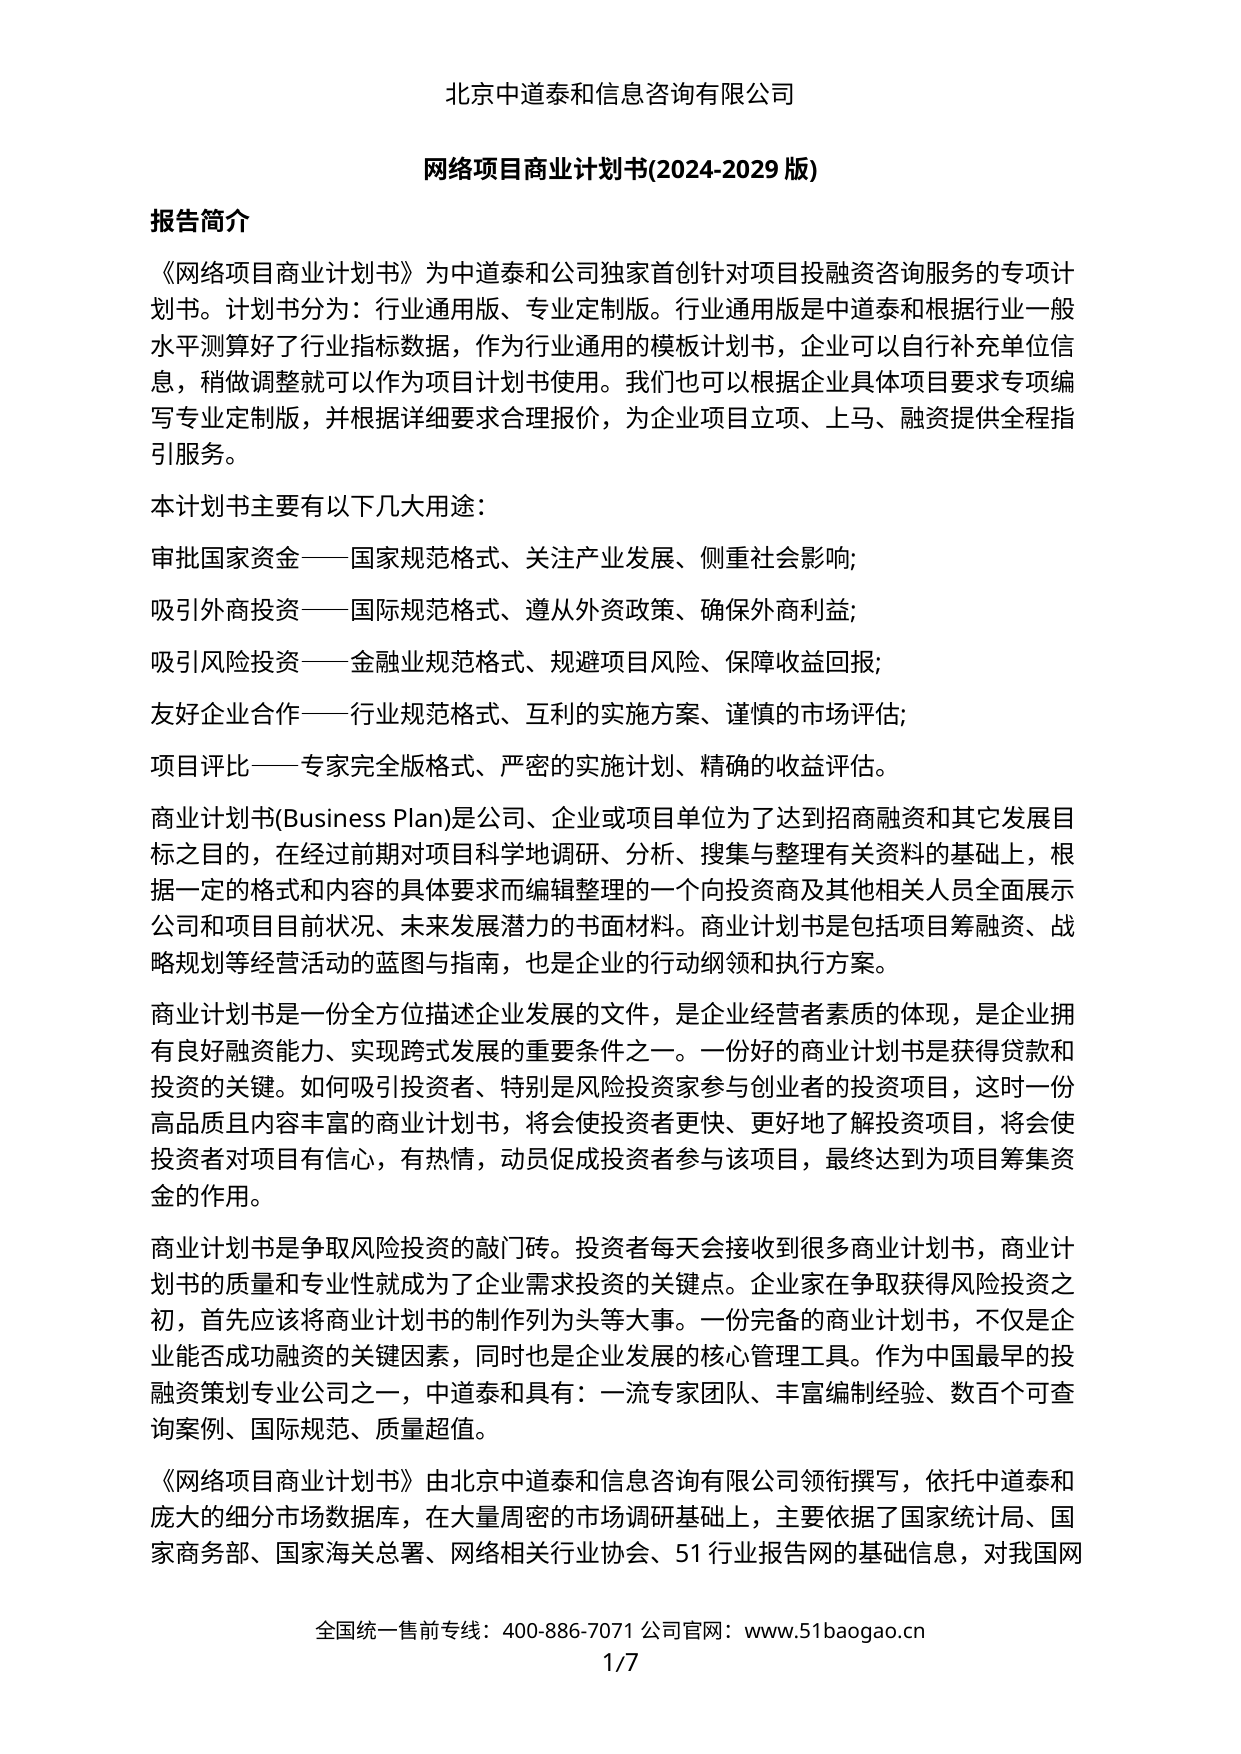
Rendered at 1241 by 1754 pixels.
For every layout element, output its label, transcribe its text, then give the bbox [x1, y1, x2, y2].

text 商业计划书是争取风险投资的敲门砖。投资者每天会接收到很多商业计划书，商业计划书的质量和专业性就成为了企业需求投资的关键点。企业家在争取获得风险投资之初，首先应该将商业计划书的制作列为头等大事。一份完备的商业计划书，不仅是企业能否成功融资的关键因素，同时也是企业发展的核心管理工具。作为中国最早的投融资策划专业公司之一，中道泰和具有：一流专家团队、丰富编制经验、数百个可查询案例、国际规范、质量超值。 [150, 1228, 1090, 1446]
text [150, 1461, 1090, 1570]
text 报告简介 [150, 202, 1090, 238]
text 吸引外商投资——国际规范格式、遵从外资政策、确保外商利益; [150, 591, 1090, 627]
text 项目评比——专家完全版格式、严密的实施计划、精确的收益评估。 [150, 746, 1090, 782]
text 友好企业合作——行业规范格式、互利的实施方案、谨慎的市场评估; [150, 694, 1090, 731]
text 商业计划书(Business Plan)是公司、企业或项目单位为了达到招商融资和其它发展目标之目的，在经过前期对项目科学地调研、分析、搜集与整理有关资料的基础上，根据一定的格式和内容的具体要求而编辑整理的一个向投资商及其他相关人员全面展示公司和项目目前状况、未来发展潜力的书面材料。商业计划书是包括项目筹融资、战略规划等经营活动的蓝图与指南，也是企业的行动纲领和执行方案。 [150, 798, 1090, 979]
text 商业计划书是一份全方位描述企业发展的文件，是企业经营者素质的体现，是企业拥有良好融资能力、实现跨式发展的重要条件之一。一份好的商业计划书是获得贷款和投资的关键。如何吸引投资者、特别是风险投资家参与创业者的投资项目，这时一份高品质且内容丰富的商业计划书，将会使投资者更快、更好地了解投资项目，将会使投资者对项目有信心，有热情，动员促成投资者参与该项目，最终达到为项目筹集资金的作用。 [150, 995, 1090, 1212]
text 本计划书主要有以下几大用途： [150, 487, 1090, 523]
text 审批国家资金——国家规范格式、关注产业发展、侧重社会影响; [150, 539, 1090, 575]
text 网络项目商业计划书(2024-2029版) [150, 150, 1090, 186]
text 吸引风险投资——金融业规范格式、规避项目风险、保障收益回报; [150, 642, 1090, 679]
text 《网络项目商业计划书》为中道泰和公司独家首创针对项目投融资咨询服务的专项计划书。计划书分为：行业通用版、专业定制版。行业通用版是中道泰和根据行业一般水平测算好了行业指标数据，作为行业通用的模板计划书，企业可以自行补充单位信息，稍做调整就可以作为项目计划书使用。我们也可以根据企业具体项目要求专项编写专业定制版，并根据详细要求合理报价，为企业项目立项、上马、融资提供全程指引服务。 [150, 254, 1090, 471]
